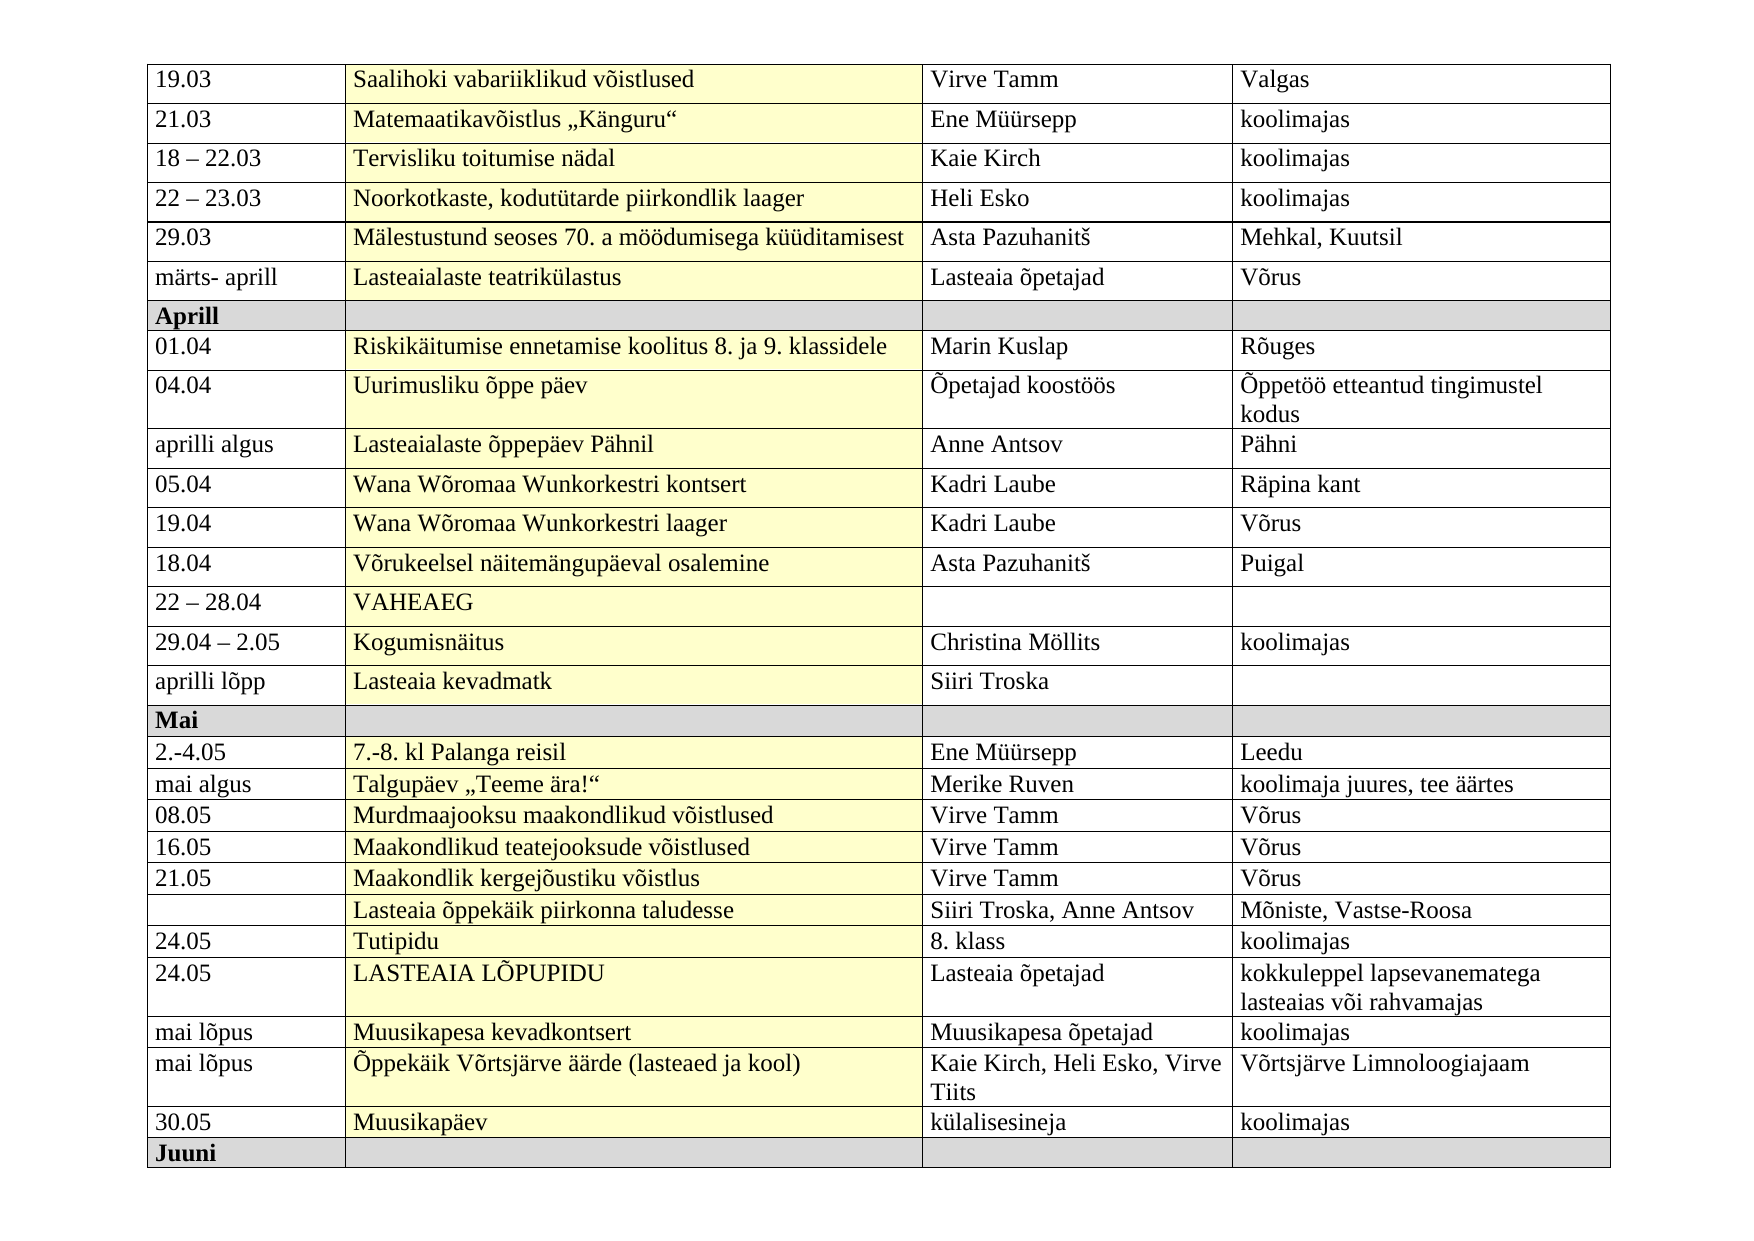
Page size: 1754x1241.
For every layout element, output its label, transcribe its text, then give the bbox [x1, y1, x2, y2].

table_cell Võrus [1233, 262, 1610, 300]
table_cell Wana Wõromaa Wunkorkestri kontsert [346, 469, 922, 507]
table_cell Puigal [1233, 548, 1610, 586]
table_cell koolimajas [1233, 926, 1610, 957]
table_cell Murdmaajooksu maakondlikud võistlused [346, 800, 922, 831]
table_cell 24.05 [148, 926, 345, 957]
table_cell Talgupäev „Teeme ära!“ [346, 769, 922, 799]
table_cell 08.05 [148, 800, 345, 831]
table_cell Rõuges [1233, 331, 1610, 369]
table_cell koolimajas [1233, 183, 1610, 221]
table_cell 22 – 28.04 [148, 587, 345, 626]
table_cell Muusikapäev [346, 1107, 922, 1137]
table_cell [1233, 301, 1610, 330]
table_cell Mõniste, Vastse-Roosa [1233, 895, 1610, 925]
table_cell Võrus [1233, 863, 1610, 894]
table_cell aprilli algus [148, 429, 345, 468]
table_cell [923, 301, 1232, 330]
table_cell Muusikapesa kevadkontsert [346, 1017, 922, 1047]
table_cell 19.03 [148, 65, 345, 103]
table_cell 29.04 – 2.05 [148, 627, 345, 665]
table_cell Lasteaialaste õppepäev Pähnil [346, 429, 922, 468]
table_cell koolimajas [1233, 1107, 1610, 1137]
table_cell Lasteaia õppekäik piirkonna taludesse [346, 895, 922, 925]
table_cell Valgas [1233, 65, 1610, 103]
table_cell [1233, 1138, 1610, 1167]
table_cell koolimaja juures, tee äärtes [1233, 769, 1610, 799]
table_cell [346, 1138, 922, 1167]
table_cell Võrtsjärve Limnoloogiajaam [1233, 1048, 1610, 1106]
table_cell Kadri Laube [923, 508, 1232, 547]
table_cell Mälestustund seoses 70. a möödumisega küüditamisest [346, 223, 922, 261]
table_cell Kaie Kirch, Heli Esko, Virve Tiits [923, 1048, 1232, 1106]
table_cell 2.-4.05 [148, 737, 345, 768]
table_cell Mehkal, Kuutsil [1233, 223, 1610, 261]
table_cell Asta Pazuhanitš [923, 548, 1232, 586]
table_cell Lasteaia õpetajad [923, 262, 1232, 300]
table_cell Mai [148, 706, 345, 736]
table_cell Ene Müürsepp [923, 104, 1232, 142]
table_cell Matemaatikavõistlus „Känguru“ [346, 104, 922, 142]
table_cell Maakondlik kergejõustiku võistlus [346, 863, 922, 894]
table_cell Merike Ruven [923, 769, 1232, 799]
table_cell Asta Pazuhanitš [923, 223, 1232, 261]
table_cell koolimajas [1233, 144, 1610, 182]
table_cell Heli Esko [923, 183, 1232, 221]
table_cell [923, 587, 1232, 626]
table_cell [148, 895, 345, 925]
table_cell 04.04 [148, 371, 345, 428]
table_cell [346, 301, 922, 330]
table_cell Õppetöö etteantud tingimustel kodus [1233, 371, 1610, 428]
table_cell [1233, 587, 1610, 626]
table_cell Lasteaia õpetajad [923, 958, 1232, 1016]
table_cell Aprill [148, 301, 345, 330]
table_cell 18.04 [148, 548, 345, 586]
table_cell Muusikapesa õpetajad [923, 1017, 1232, 1047]
table_cell 24.05 [148, 958, 345, 1016]
table_cell kokkuleppel lapsevanematega lasteaias või rahvamajas [1233, 958, 1610, 1016]
table_cell Riskikäitumise ennetamise koolitus 8. ja 9. klassidele [346, 331, 922, 369]
table_cell 18 – 22.03 [148, 144, 345, 182]
table_cell Juuni [148, 1138, 345, 1167]
table_cell Lasteaia kevadmatk [346, 666, 922, 704]
table_cell [923, 1138, 1232, 1167]
table_cell 19.04 [148, 508, 345, 547]
table_cell Õpetajad koostöös [923, 371, 1232, 428]
table_cell Tervisliku toitumise nädal [346, 144, 922, 182]
table_cell LASTEAIA LÕPUPIDU [346, 958, 922, 1016]
table_cell Wana Wõromaa Wunkorkestri laager [346, 508, 922, 547]
table_cell märts- aprill [148, 262, 345, 300]
table_cell Saalihoki vabariiklikud võistlused [346, 65, 922, 103]
table_cell Kadri Laube [923, 469, 1232, 507]
table_cell Õppekäik Võrtsjärve äärde (lasteaed ja kool) [346, 1048, 922, 1106]
table_cell 16.05 [148, 832, 345, 862]
table_cell Ene Müürsepp [923, 737, 1232, 768]
table_cell Virve Tamm [923, 65, 1232, 103]
table_cell VAHEAEG [346, 587, 922, 626]
table_cell 21.05 [148, 863, 345, 894]
table_cell Kaie Kirch [923, 144, 1232, 182]
table_cell Siiri Troska [923, 666, 1232, 704]
table_cell Võrus [1233, 508, 1610, 547]
table_cell 01.04 [148, 331, 345, 369]
table_cell mai lõpus [148, 1048, 345, 1106]
table_cell [923, 706, 1232, 736]
table_cell koolimajas [1233, 1017, 1610, 1047]
table_cell mai lõpus [148, 1017, 345, 1047]
table_cell 29.03 [148, 223, 345, 261]
table_cell Tutipidu [346, 926, 922, 957]
table_cell koolimajas [1233, 627, 1610, 665]
table_cell Võrus [1233, 832, 1610, 862]
table_cell Räpina kant [1233, 469, 1610, 507]
table_cell [346, 706, 922, 736]
table_cell 05.04 [148, 469, 345, 507]
table_cell [1233, 666, 1610, 704]
table_cell Virve Tamm [923, 800, 1232, 831]
table_cell Lasteaialaste teatrikülastus [346, 262, 922, 300]
table_cell Marin Kuslap [923, 331, 1232, 369]
table_cell Maakondlikud teatejooksude võistlused [346, 832, 922, 862]
table_cell Virve Tamm [923, 832, 1232, 862]
table_cell 21.03 [148, 104, 345, 142]
table_cell Siiri Troska, Anne Antsov [923, 895, 1232, 925]
table_cell Christina Möllits [923, 627, 1232, 665]
table_cell 30.05 [148, 1107, 345, 1137]
table_cell [1233, 706, 1610, 736]
table_cell koolimajas [1233, 104, 1610, 142]
table_cell Kogumisnäitus [346, 627, 922, 665]
table_cell 8. klass [923, 926, 1232, 957]
table_cell Pähni [1233, 429, 1610, 468]
table_cell aprilli lõpp [148, 666, 345, 704]
table_cell Noorkotkaste, kodutütarde piirkondlik laager [346, 183, 922, 221]
table_cell külalisesineja [923, 1107, 1232, 1137]
table_cell 22 – 23.03 [148, 183, 345, 221]
table_cell 7.-8. kl Palanga reisil [346, 737, 922, 768]
table_cell mai algus [148, 769, 345, 799]
table_cell Virve Tamm [923, 863, 1232, 894]
table_cell Võrukeelsel näitemängupäeval osalemine [346, 548, 922, 586]
table_cell Uurimusliku õppe päev [346, 371, 922, 428]
table_cell Leedu [1233, 737, 1610, 768]
table_cell Anne Antsov [923, 429, 1232, 468]
table_cell Võrus [1233, 800, 1610, 831]
